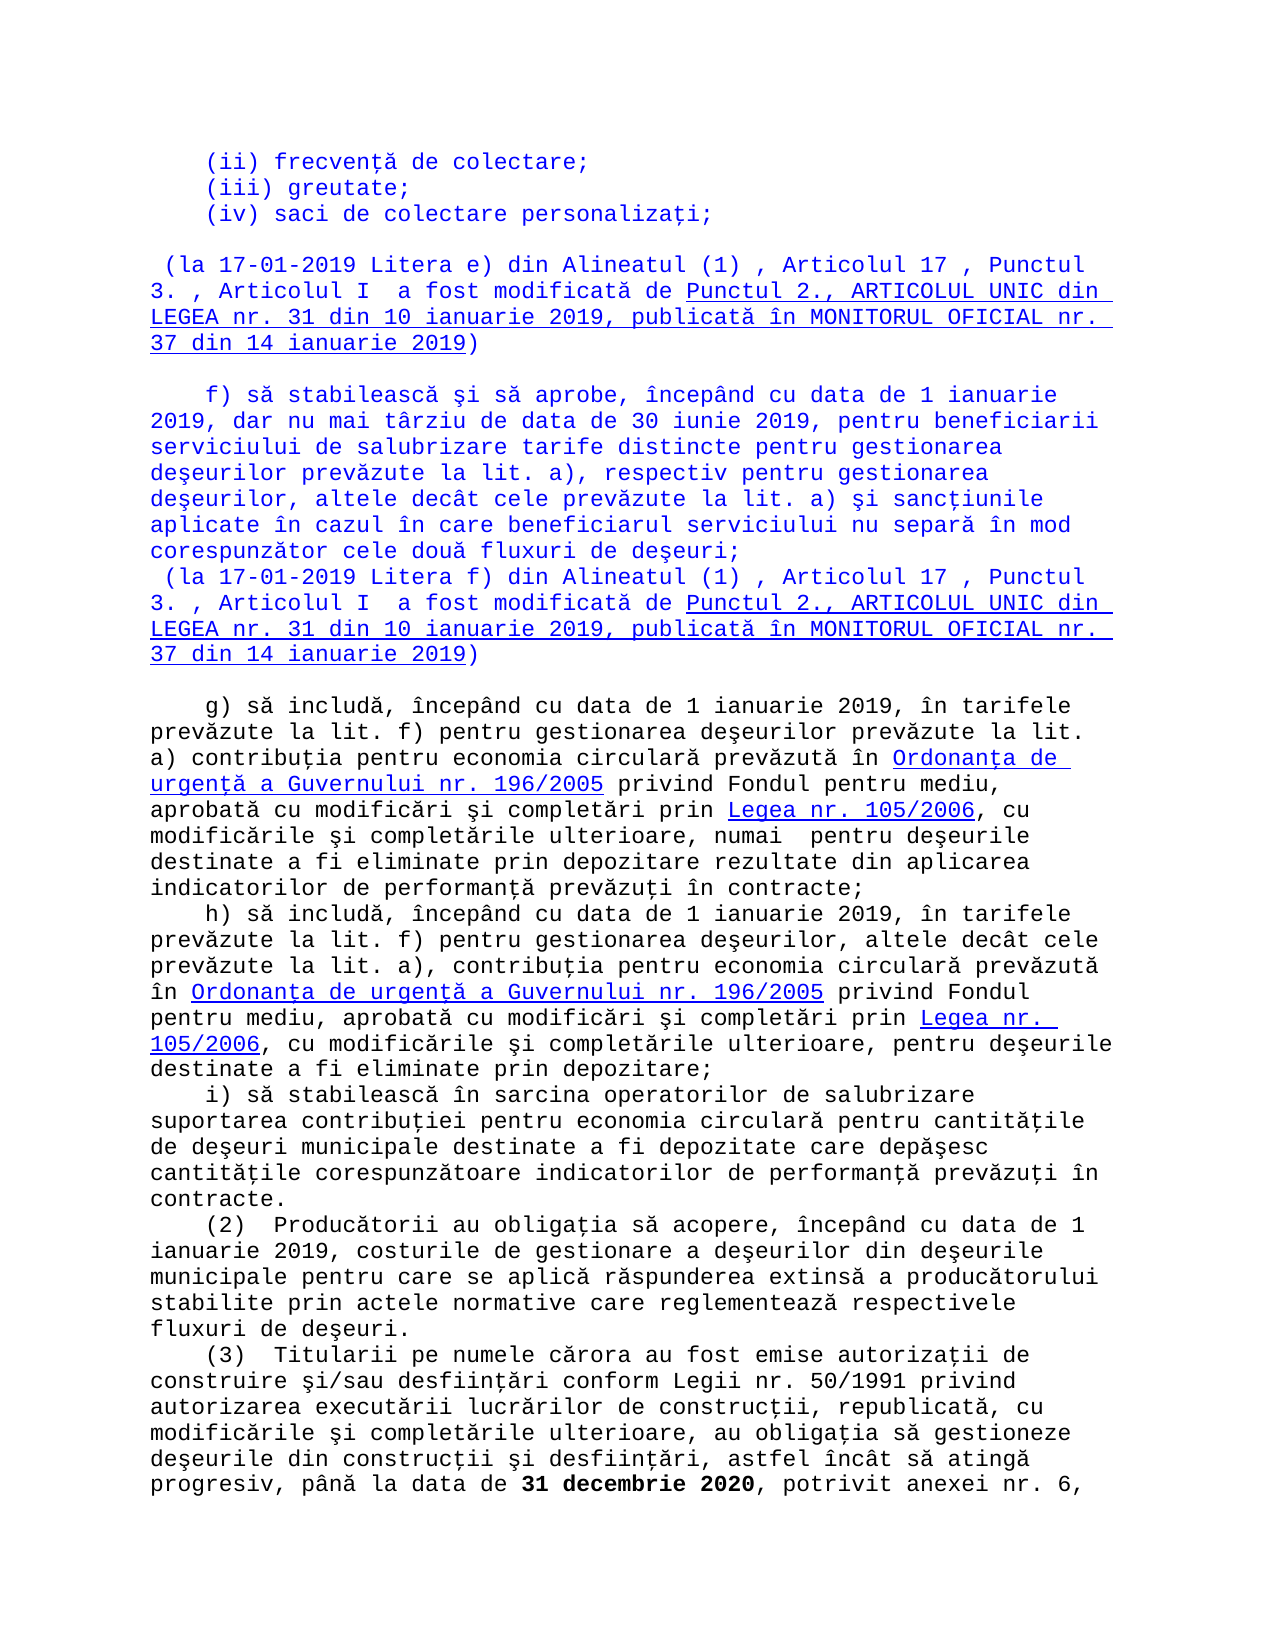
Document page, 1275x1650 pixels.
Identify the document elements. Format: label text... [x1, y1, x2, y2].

text g) să includă, începând cu data de 1 ianuarie 2019, în tarifele prevăzute la lit. f) pentru gestionarea deşeurilor prevăzute la lit. a) contribuţia pentru economia circulară prevăzută în <LLNK 12005 196182 3A1 0 46>Ordonanţa de urgenţă a Guvernului nr. 196/2005 privind Fondul pentru mediu, aprobată cu modificări şi completări prin <LLNK 12006 105 10 201 0 18>Legea nr. 105/2006, cu modificările şi completările ulterioare, numai pentru deşeurile destinate a fi eliminate prin depozitare rezultate din aplicarea indicatorilor de performanţă prevăzuţi în contracte; [150, 695, 1125, 902]
text f) să stabilească şi să aprobe, începând cu data de 1 ianuarie 2019, dar nu mai târziu de data de 30 iunie 2019, pentru beneficiarii serviciului de salubrizare tarife distincte pentru gestionarea deşeurilor prevăzute la lit. a), respectiv pentru gestionarea deşeurilor, altele decât cele prevăzute la lit. a) şi sancţiunile aplicate în cazul în care beneficiarul serviciului nu separă în mod corespunzător cele două fluxuri de deşeuri; [150, 383, 1125, 565]
text h) să includă, începând cu data de 1 ianuarie 2019, în tarifele prevăzute la lit. f) pentru gestionarea deşeurilor, altele decât cele prevăzute la lit. a), contribuţia pentru economia circulară prevăzută în <LLNK 12005 196182 3A1 0 46>Ordonanţa de urgenţă a Guvernului nr. 196/2005 privind Fondul pentru mediu, aprobată cu modificări şi completări prin <LLNK 12006 105 10 201 0 18>Legea nr. 105/2006, cu modificările şi completările ulterioare, pentru deşeurile destinate a fi eliminate prin depozitare; [150, 902, 1125, 1084]
text (la 17-01-2019 Litera e) din Alineatul (1) , Articolul 17 , Punctul 3. , Articolul I a fost modificată de <LLNK 12019 31 10 201 0124>Punctul 2., ARTICOLUL UNIC din LEGEA nr. 31 din 10 ianuarie 2019, publicată în MONITORUL OFICIAL nr. 37 din 14 ianuarie 2019) [150, 254, 1125, 357]
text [150, 1343, 1125, 1499]
text (2) Producătorii au obligaţia să acopere, începând cu data de 1 ianuarie 2019, costurile de gestionare a deşeurilor din deşeurile municipale pentru care se aplică răspunderea extinsă a producătorului stabilite prin actele normative care reglementează respectivele fluxuri de deşeuri. [150, 1213, 1125, 1343]
text (ii) frecvenţă de colectare; [150, 150, 1125, 176]
text (iii) greutate; [150, 176, 1125, 202]
text (la 17-01-2019 Litera f) din Alineatul (1) , Articolul 17 , Punctul 3. , Articolul I a fost modificată de <LLNK 12019 31 10 201 0124>Punctul 2., ARTICOLUL UNIC din LEGEA nr. 31 din 10 ianuarie 2019, publicată în MONITORUL OFICIAL nr. 37 din 14 ianuarie 2019) [150, 565, 1125, 669]
text (iv) saci de colectare personalizaţi; [150, 202, 1125, 228]
text i) să stabilească în sarcina operatorilor de salubrizare suportarea contribuţiei pentru economia circulară pentru cantităţile de deşeuri municipale destinate a fi depozitate care depăşesc cantităţile corespunzătoare indicatorilor de performanţă prevăzuţi în contracte. [150, 1084, 1125, 1213]
